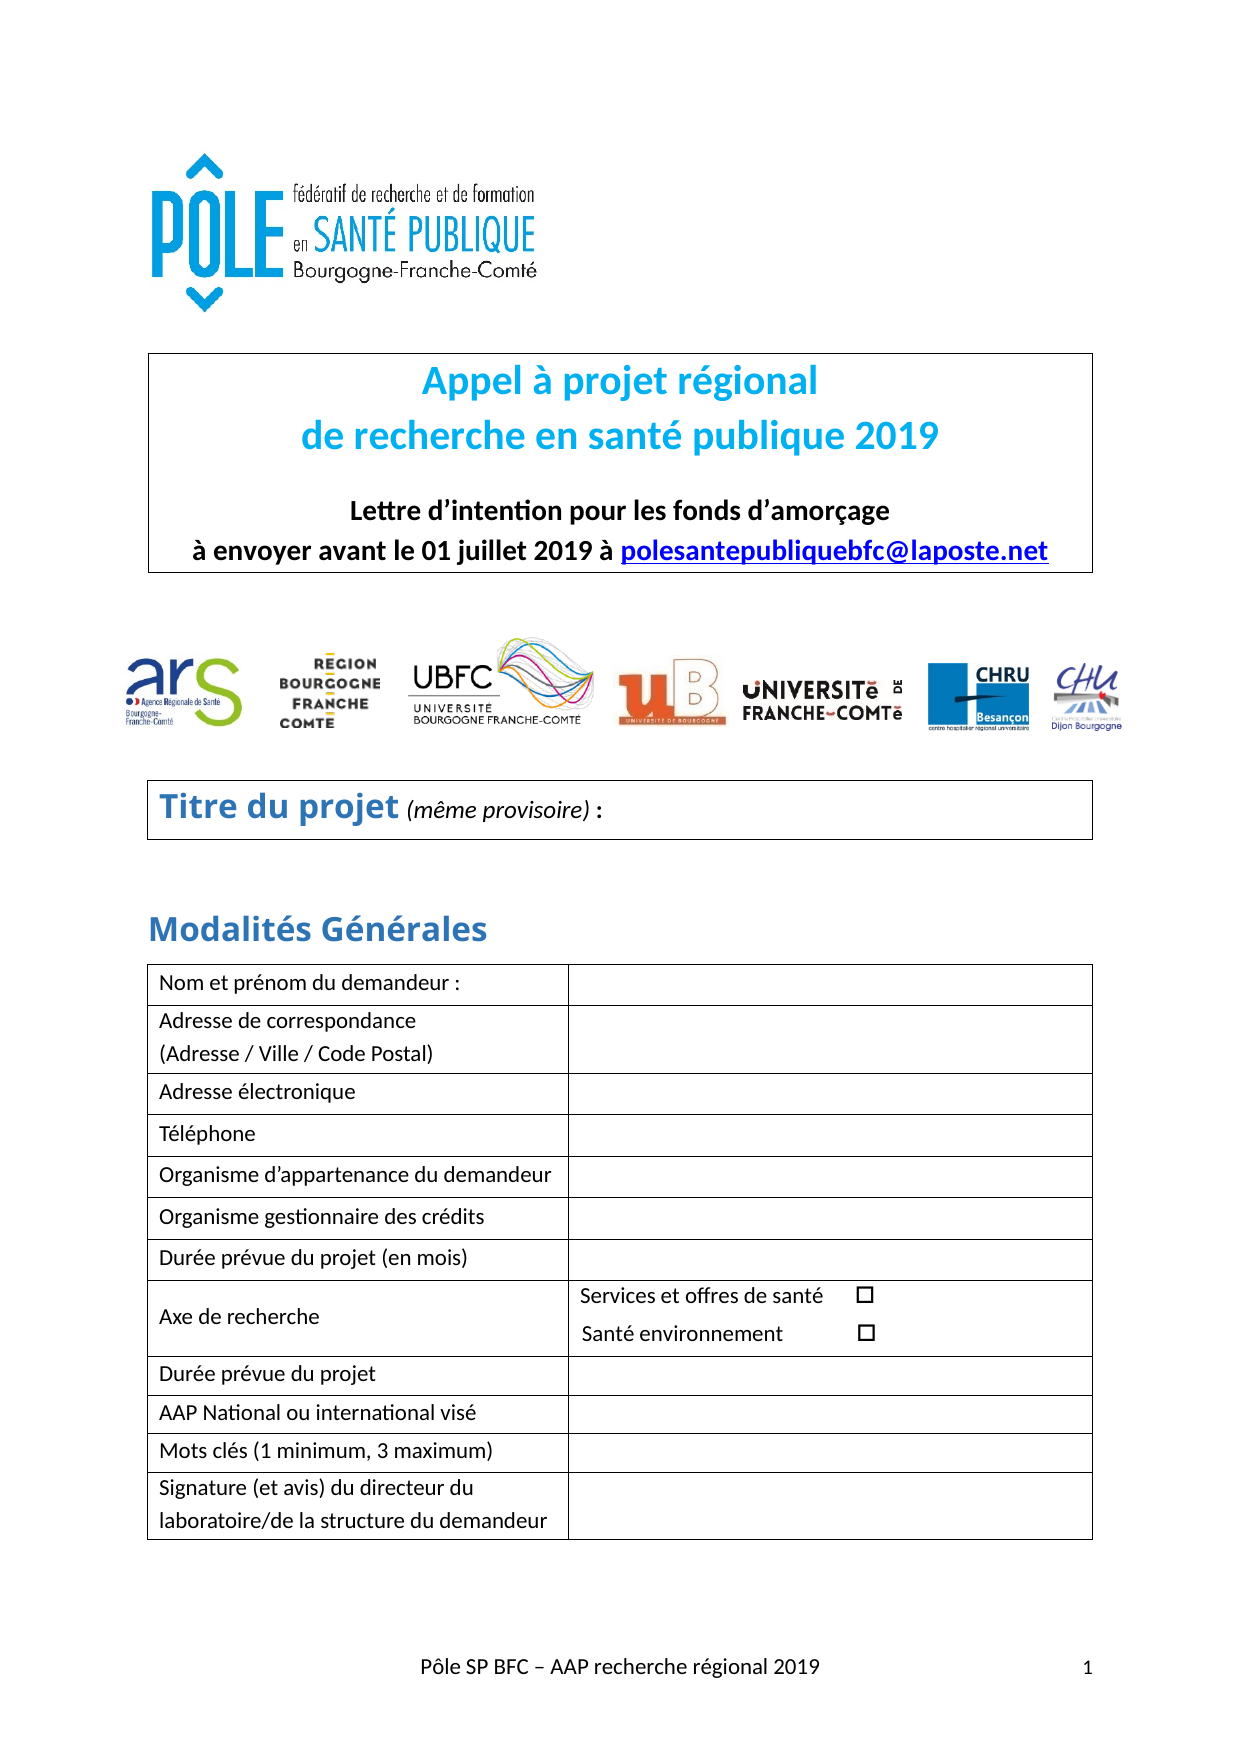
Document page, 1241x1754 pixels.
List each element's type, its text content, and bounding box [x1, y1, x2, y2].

table_cell [569, 1157, 1092, 1197]
table_header Appel à projet régional de recherche en santé publique 2019 Lettre d’intention pour les fonds d’amorçage à envoyer avant le 01 juillet 2019 à polesantepubliquebfc@laposte.net [149, 354, 1092, 572]
table_header [569, 965, 1092, 1005]
table_cell [569, 1240, 1092, 1280]
picture [613, 655, 729, 727]
picture [743, 680, 902, 720]
table_cell [569, 1115, 1092, 1156]
table_cell Durée prévue du projet (en mois) [148, 1240, 568, 1280]
table_cell [569, 1074, 1092, 1114]
table_cell AAP National ou international visé [148, 1396, 568, 1433]
table_cell [569, 1198, 1092, 1239]
table_header Titre du projet (même provisoire) : [148, 781, 1092, 839]
picture [118, 653, 249, 731]
table_cell [569, 1357, 1092, 1395]
table_cell [569, 1006, 1092, 1073]
table_cell Adresse électronique [148, 1074, 568, 1114]
picture [928, 663, 1029, 731]
table_header Nom et prénom du demandeur : [148, 965, 568, 1005]
picture [147, 147, 541, 317]
table_cell Axe de recherche [148, 1281, 568, 1356]
table_cell Mots clés (1 minimum, 3 maximum) [148, 1434, 568, 1472]
table_cell [569, 1473, 1092, 1539]
table_cell Organisme gestionnaire des crédits [148, 1198, 568, 1239]
table_cell [569, 1434, 1092, 1472]
table_cell Organisme d’appartenance du demandeur [148, 1157, 568, 1197]
table_cell [569, 1396, 1092, 1433]
table_cell Adresse de correspondance (Adresse / Ville / Code Postal) [148, 1006, 568, 1073]
table_cell Services et offres de santé Santé environnement [569, 1281, 1092, 1356]
picture [1051, 662, 1122, 731]
table_cell Durée prévue du projet [148, 1357, 568, 1395]
picture [280, 653, 380, 728]
picture [408, 637, 594, 724]
table_cell Téléphone [148, 1115, 568, 1156]
subtitle Modalités Générales [148, 906, 1093, 951]
table_cell Signature (et avis) du directeur du laboratoire/de la structure du demandeur [148, 1473, 568, 1539]
